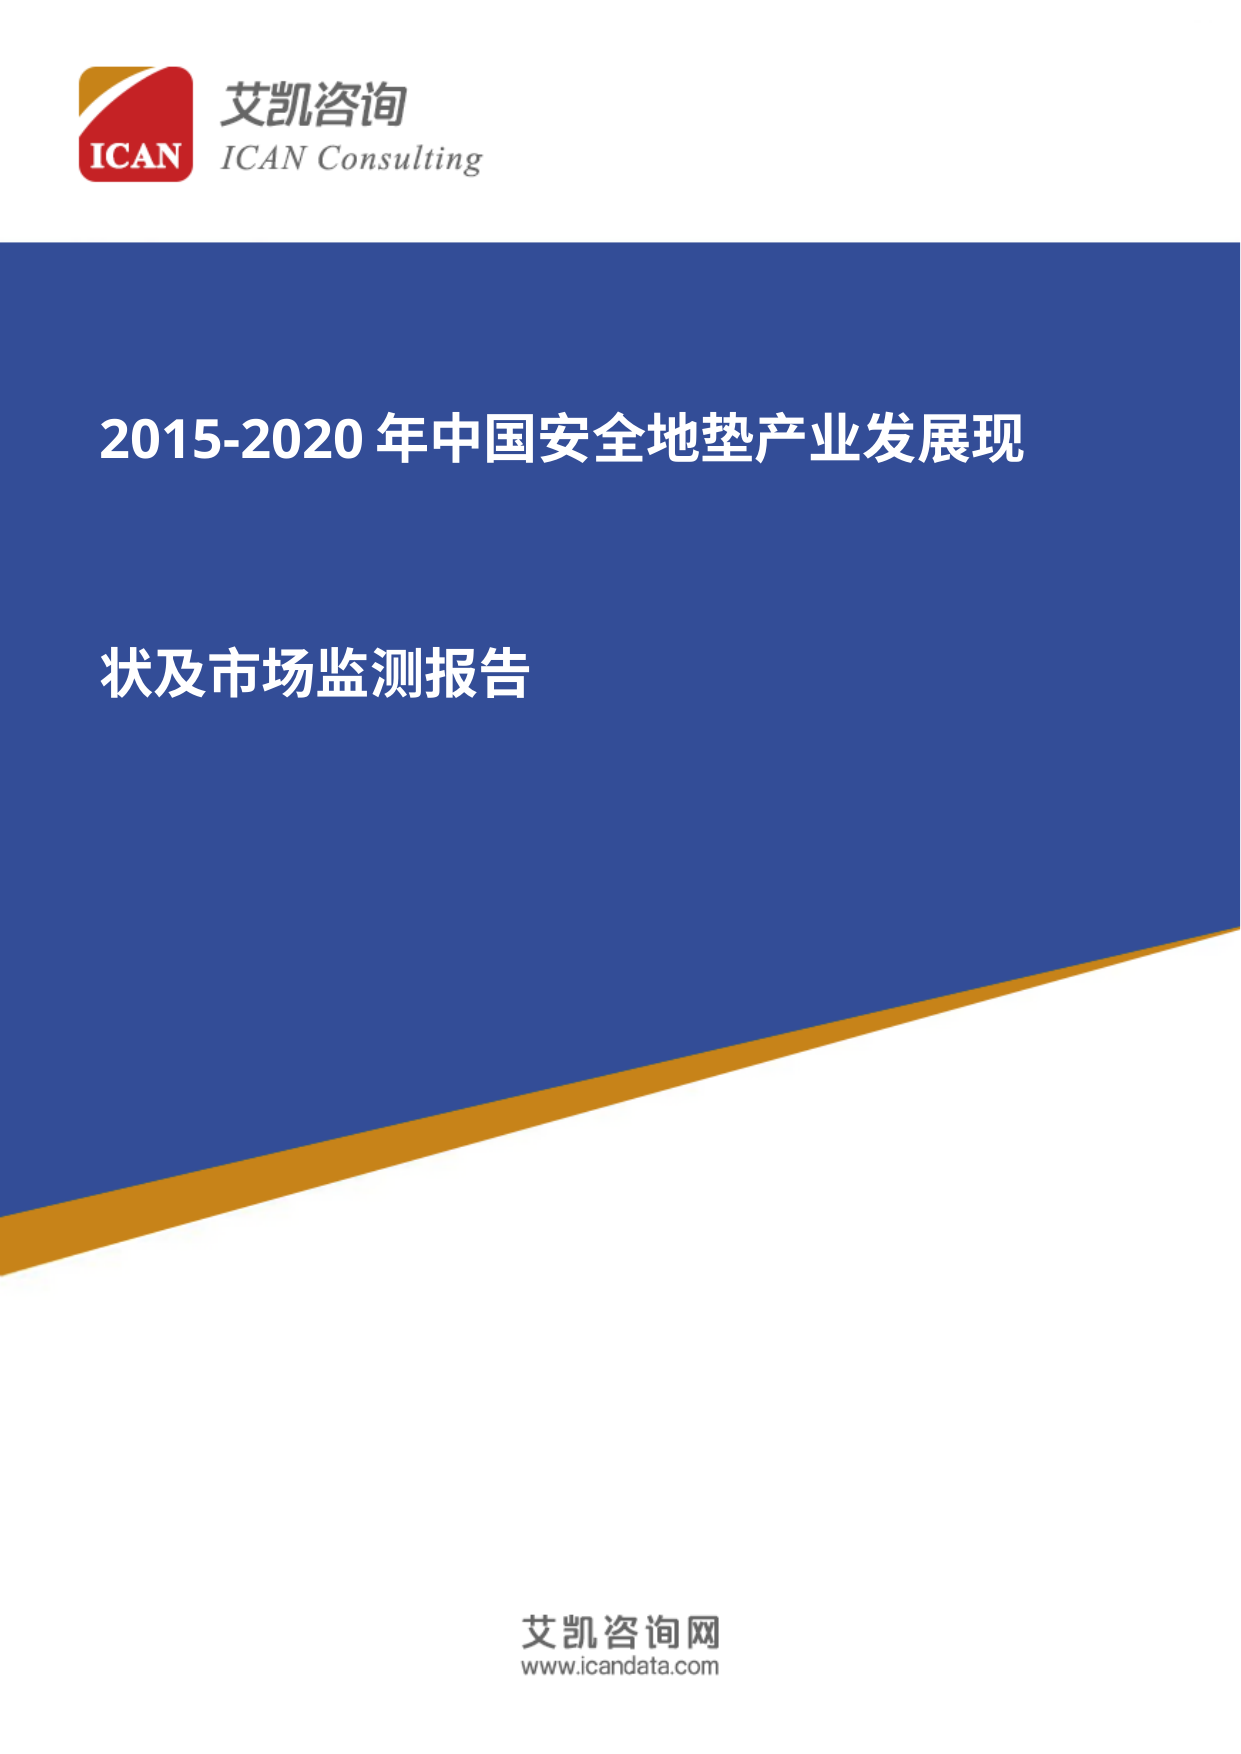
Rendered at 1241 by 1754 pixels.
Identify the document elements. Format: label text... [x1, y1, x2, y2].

subtitle 2015-2020年中国安全地垫产业发展现状及市场监测报告 [99, 386, 1053, 718]
picture [0, 5, 1241, 1754]
